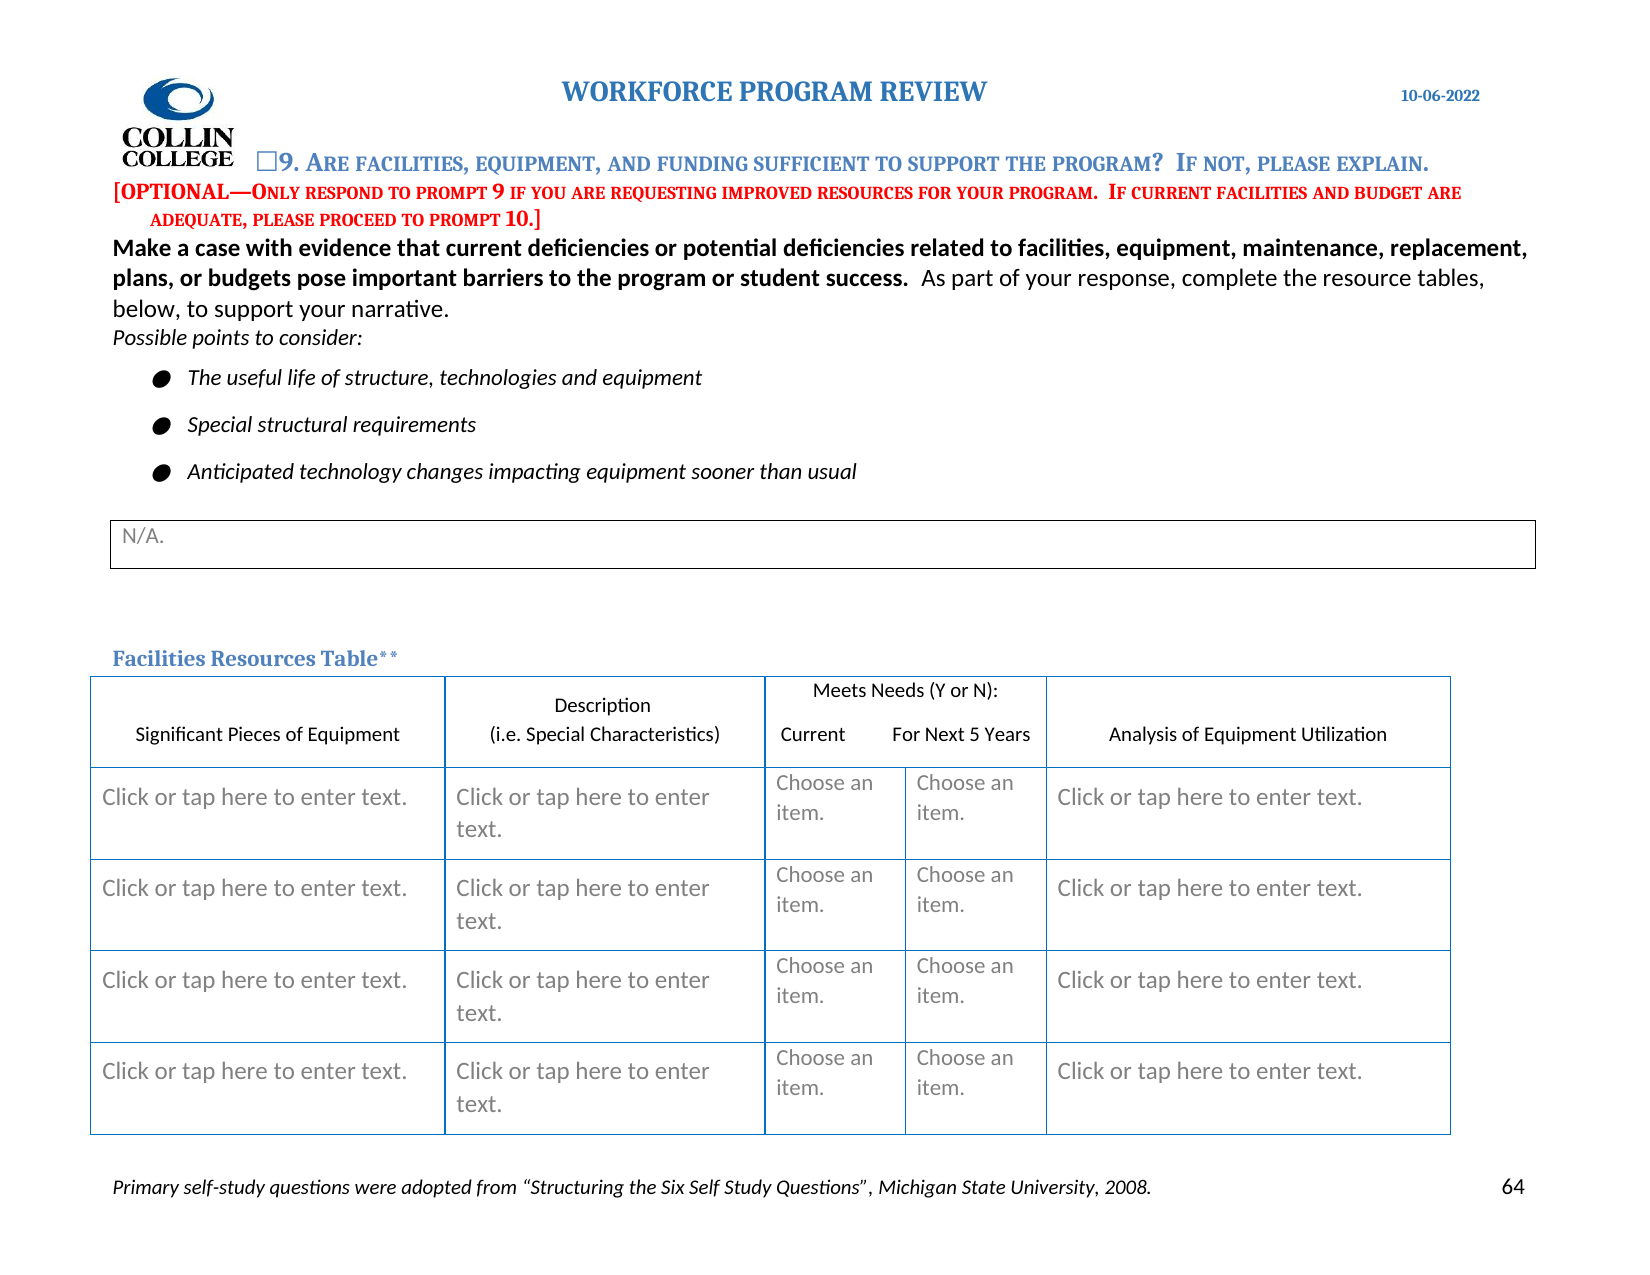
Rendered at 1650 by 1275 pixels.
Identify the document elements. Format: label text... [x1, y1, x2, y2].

list Special structural requirements [150, 398, 1537, 445]
table_cell Choose an item. [766, 951, 905, 1042]
table_cell Click or tap here to enter text. [91, 768, 444, 859]
table_cell Choose an item. [906, 1043, 1046, 1133]
list The useful life of structure, technologies and equipment [150, 351, 1537, 398]
table_cell Choose an item. [906, 860, 1046, 950]
table_cell Click or tap here to enter text. [1047, 951, 1450, 1042]
table_header Analysis of Equipment Utilization [1047, 677, 1450, 767]
text [OPTIONAL—Only respond to prompt 9 if you are requesting improved resources for your program. If current facilities and budget are adequate, please proceed to prompt 10.] [112, 179, 1537, 232]
table_cell Click or tap here to enter text. [1047, 768, 1450, 859]
table_header Description (i.e. Special Characteristics) [446, 677, 764, 767]
table_cell Choose an item. [766, 1043, 905, 1133]
table_header N/A. [111, 521, 1535, 568]
table_cell Choose an item. [766, 768, 905, 859]
table_cell Click or tap here to enter text. [91, 860, 444, 950]
table_cell Click or tap here to enter text. [91, 951, 444, 1042]
table_header Meets Needs (Y or N): Current For Next 5 Years [766, 677, 1046, 767]
table_cell Click or tap here to enter text. [446, 1043, 764, 1133]
text Facilities Resources Table** [112, 646, 1537, 672]
table_cell Choose an item. [766, 860, 905, 950]
table_cell Click or tap here to enter text. [1047, 860, 1450, 950]
table_cell Click or tap here to enter text. [91, 1043, 444, 1133]
table_cell Click or tap here to enter text. [446, 768, 764, 859]
text ☐9. Are facilities, equipment, and funding sufficient to support the program? If not, please explain. [112, 142, 1537, 179]
table_header Significant Pieces of Equipment [91, 677, 444, 767]
table_cell Click or tap here to enter text. [446, 860, 764, 950]
text Make a case with evidence that current deficiencies or potential deficiencies related to facilities, equipment, maintenance, replacement, plans, or budgets pose important barriers to the program or student success. As part of your response, complete the resource tables, below, to support your narrative. [112, 232, 1537, 323]
table_cell Click or tap here to enter text. [1047, 1043, 1450, 1133]
picture [120, 75, 236, 142]
text Possible points to consider: [112, 323, 1537, 351]
table_cell Click or tap here to enter text. [446, 951, 764, 1042]
table_cell Choose an item. [906, 951, 1046, 1042]
table_cell Choose an item. [906, 768, 1046, 859]
list Anticipated technology changes impacting equipment sooner than usual [150, 445, 1537, 492]
